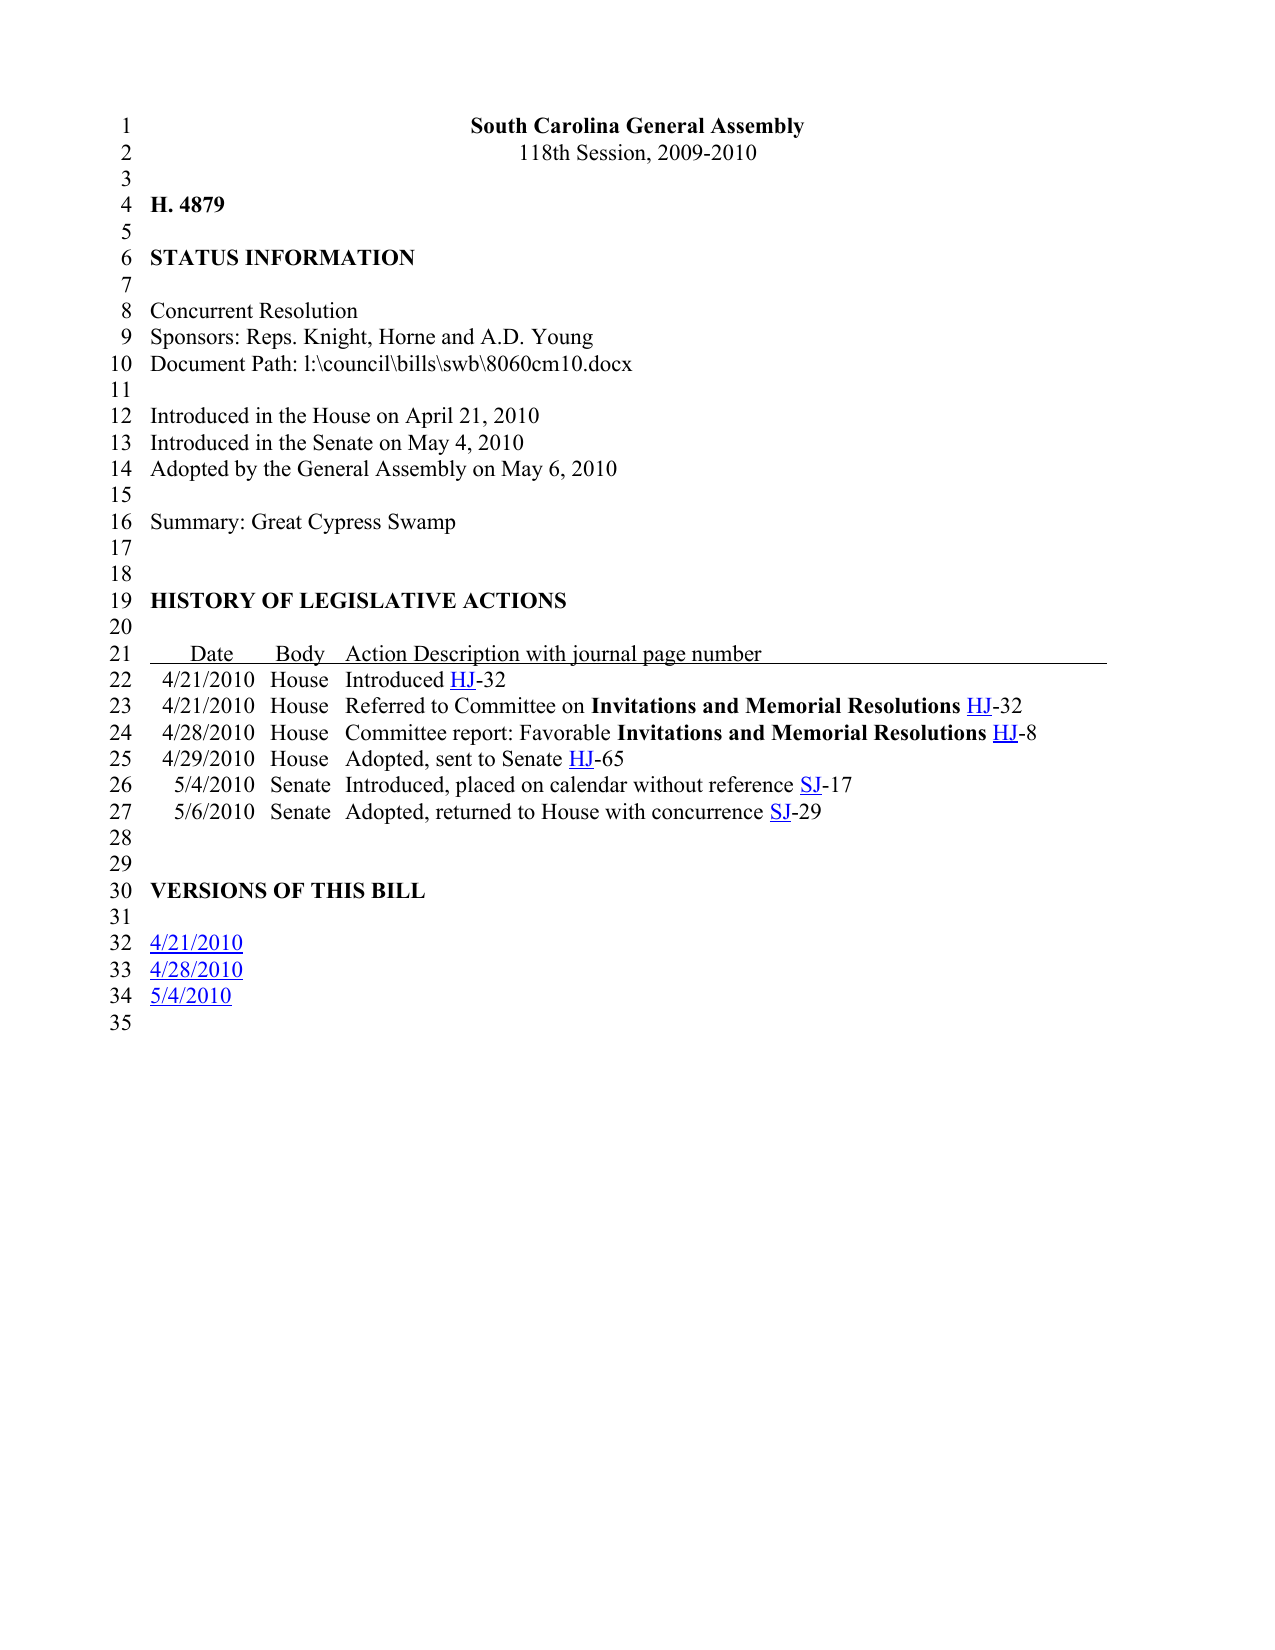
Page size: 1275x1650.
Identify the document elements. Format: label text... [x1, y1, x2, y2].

text 4/28/2010 [150, 956, 1125, 982]
text Introduced in the Senate on May 4, 2010 [150, 429, 1125, 455]
text Sponsors: Reps. Knight, Horne and A.D. Young [150, 323, 1125, 350]
text Summary: Great Cypress Swamp [150, 508, 1125, 534]
text South Carolina General Assembly [150, 112, 1125, 139]
text H. 4879 [150, 192, 1125, 218]
text 4/21/2010 House Referred to Committee on Invitations and Memorial Resolutions HJ-32 [150, 692, 1125, 719]
text 5/4/2010 Senate Introduced, placed on calendar without reference SJ-17 [150, 771, 1125, 798]
text 4/21/2010 [150, 929, 1125, 956]
text HISTORY OF LEGISLATIVE ACTIONS [150, 587, 1125, 613]
text STATUS INFORMATION [150, 244, 1125, 271]
text 4/28/2010 House Committee report: Favorable Invitations and Memorial Resolutions HJ-8 [150, 719, 1125, 745]
text 118th Session, 2009-2010 [150, 139, 1125, 165]
text 5/4/2010 [150, 982, 1125, 1008]
text Introduced in the House on April 21, 2010 [150, 402, 1125, 429]
text 5/6/2010 Senate Adopted, returned to House with concurrence SJ-29 [150, 798, 1125, 824]
text 4/29/2010 House Adopted, sent to Senate HJ-65 [150, 745, 1125, 771]
text Document Path: l:\council\bills\swb\8060cm10.docx [150, 350, 1125, 376]
text Adopted by the General Assembly on May 6, 2010 [150, 455, 1125, 481]
text Date Body Action Description with journal page number [150, 639, 1125, 666]
text 4/21/2010 House Introduced HJ-32 [150, 666, 1125, 692]
text Concurrent Resolution [150, 297, 1125, 323]
text VERSIONS OF THIS BILL [150, 877, 1125, 903]
